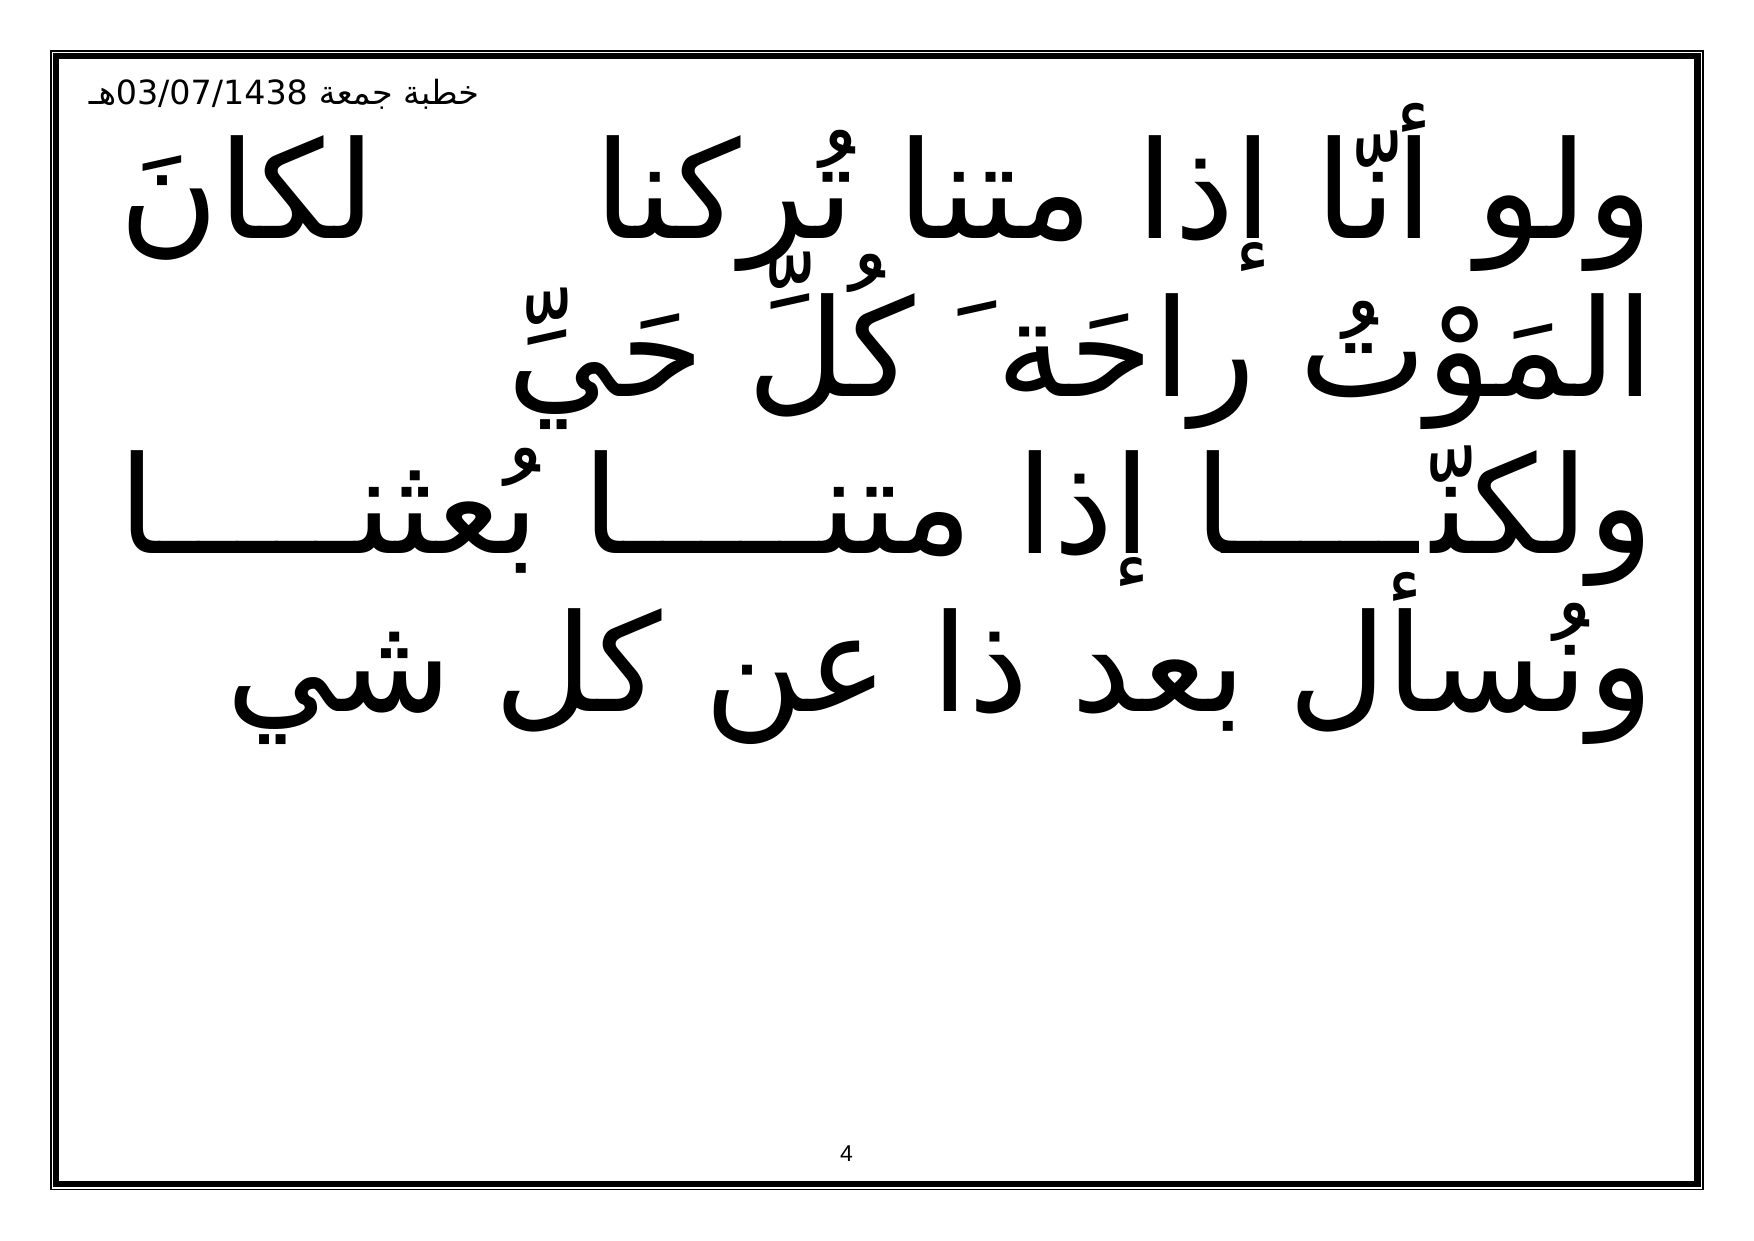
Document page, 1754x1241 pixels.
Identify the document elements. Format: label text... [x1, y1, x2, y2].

text ولكنّا إذا متنا بُعثنا ونُسأل بعد ذا عن كل شي [118, 428, 1654, 743]
text ولو أنّا إذا متنا تُركنا لكانَ المَوْتُ راحَة َ كُلِّ حَيِّ [118, 113, 1654, 428]
